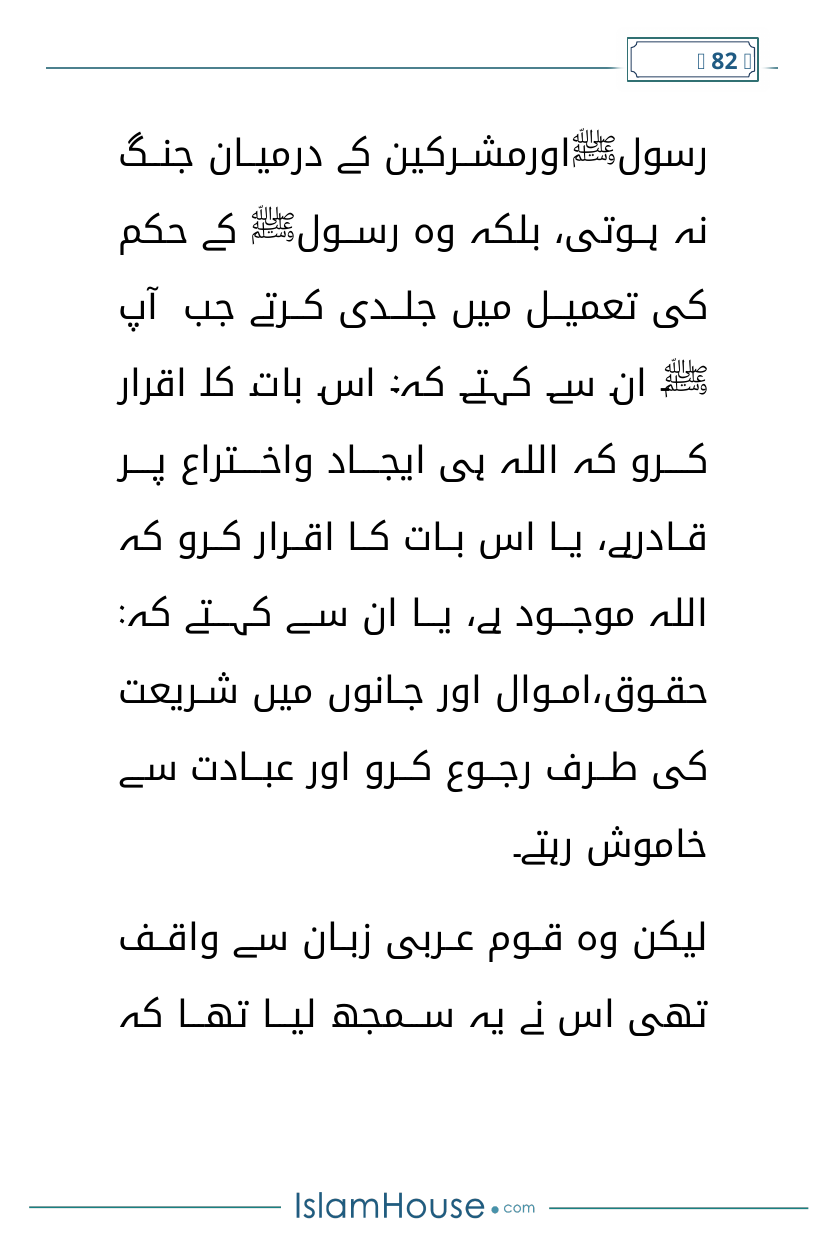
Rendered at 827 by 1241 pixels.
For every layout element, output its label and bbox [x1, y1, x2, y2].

picture [22, 1186, 281, 1224]
text [118, 118, 709, 880]
text [118, 902, 709, 1050]
picture [288, 1187, 809, 1225]
